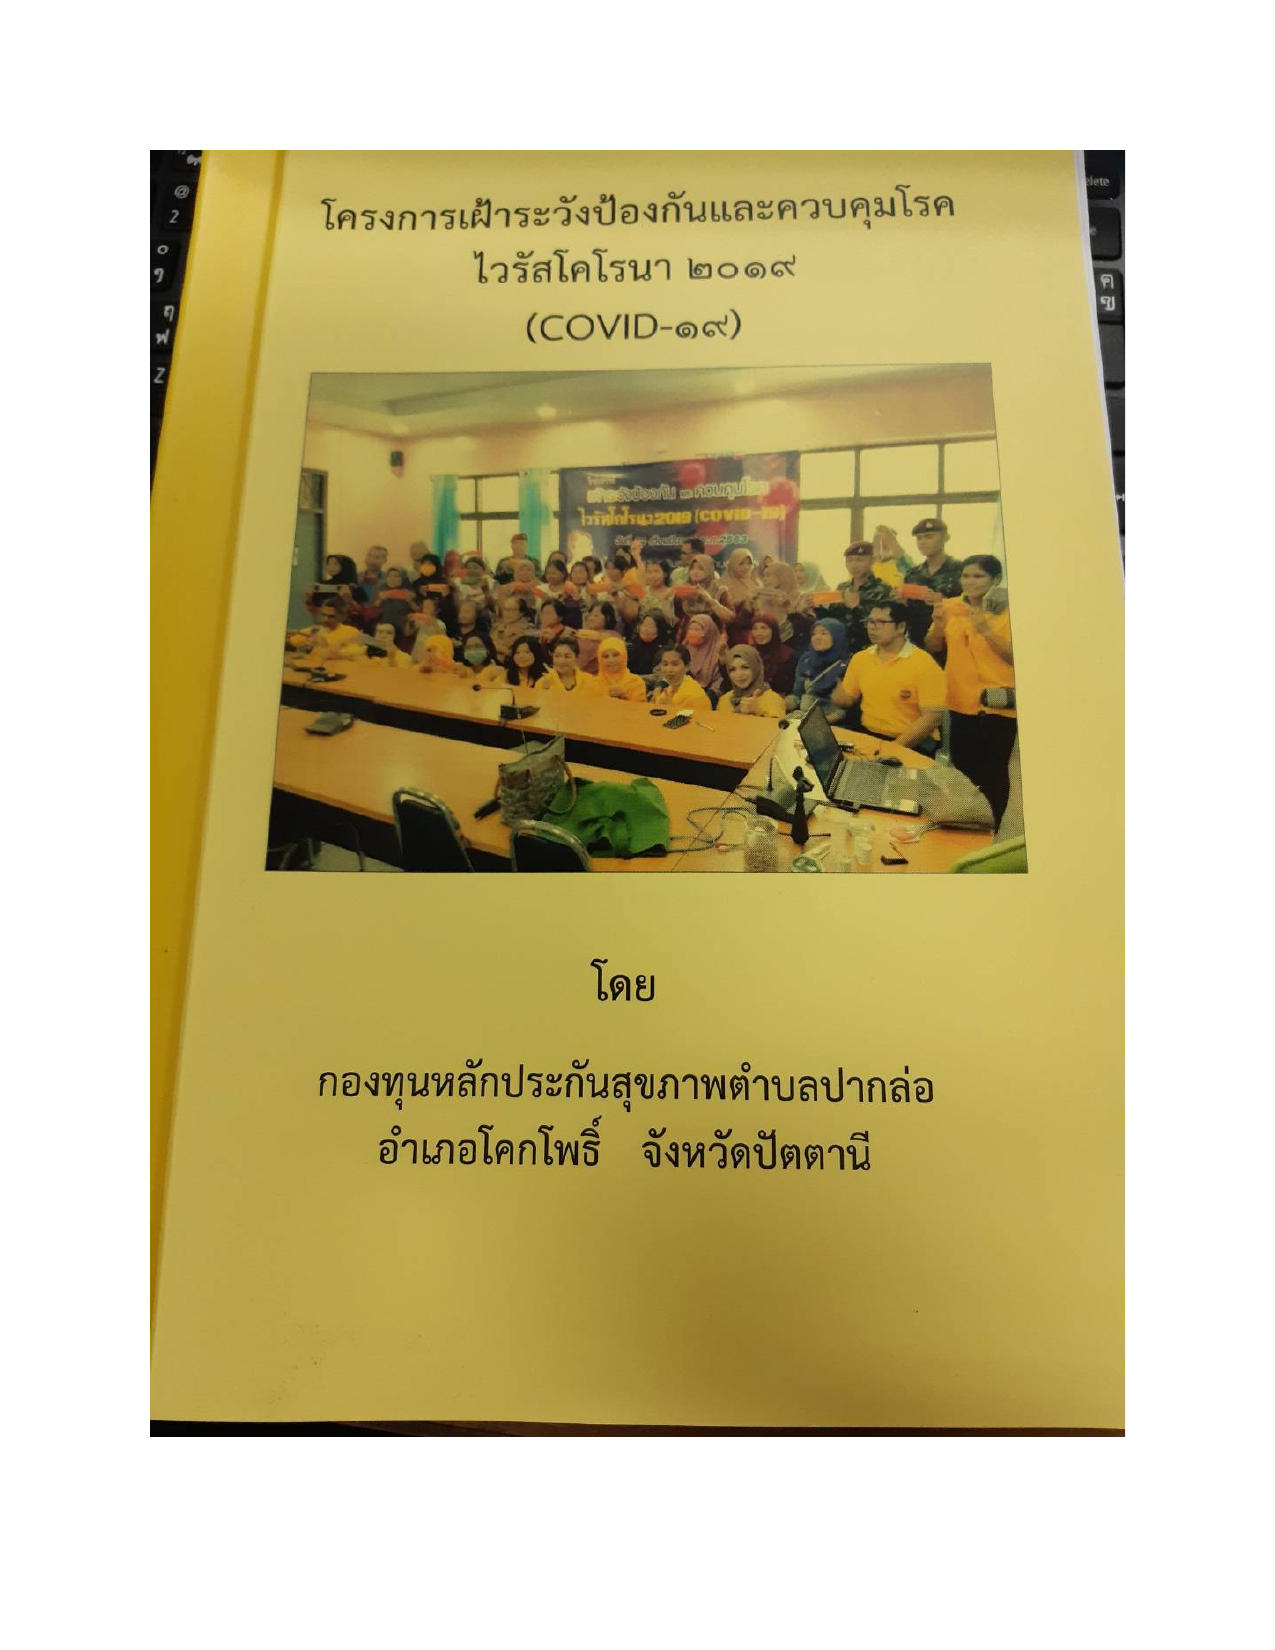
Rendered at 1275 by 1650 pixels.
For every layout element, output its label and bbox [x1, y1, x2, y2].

picture [150, 150, 1125, 1437]
